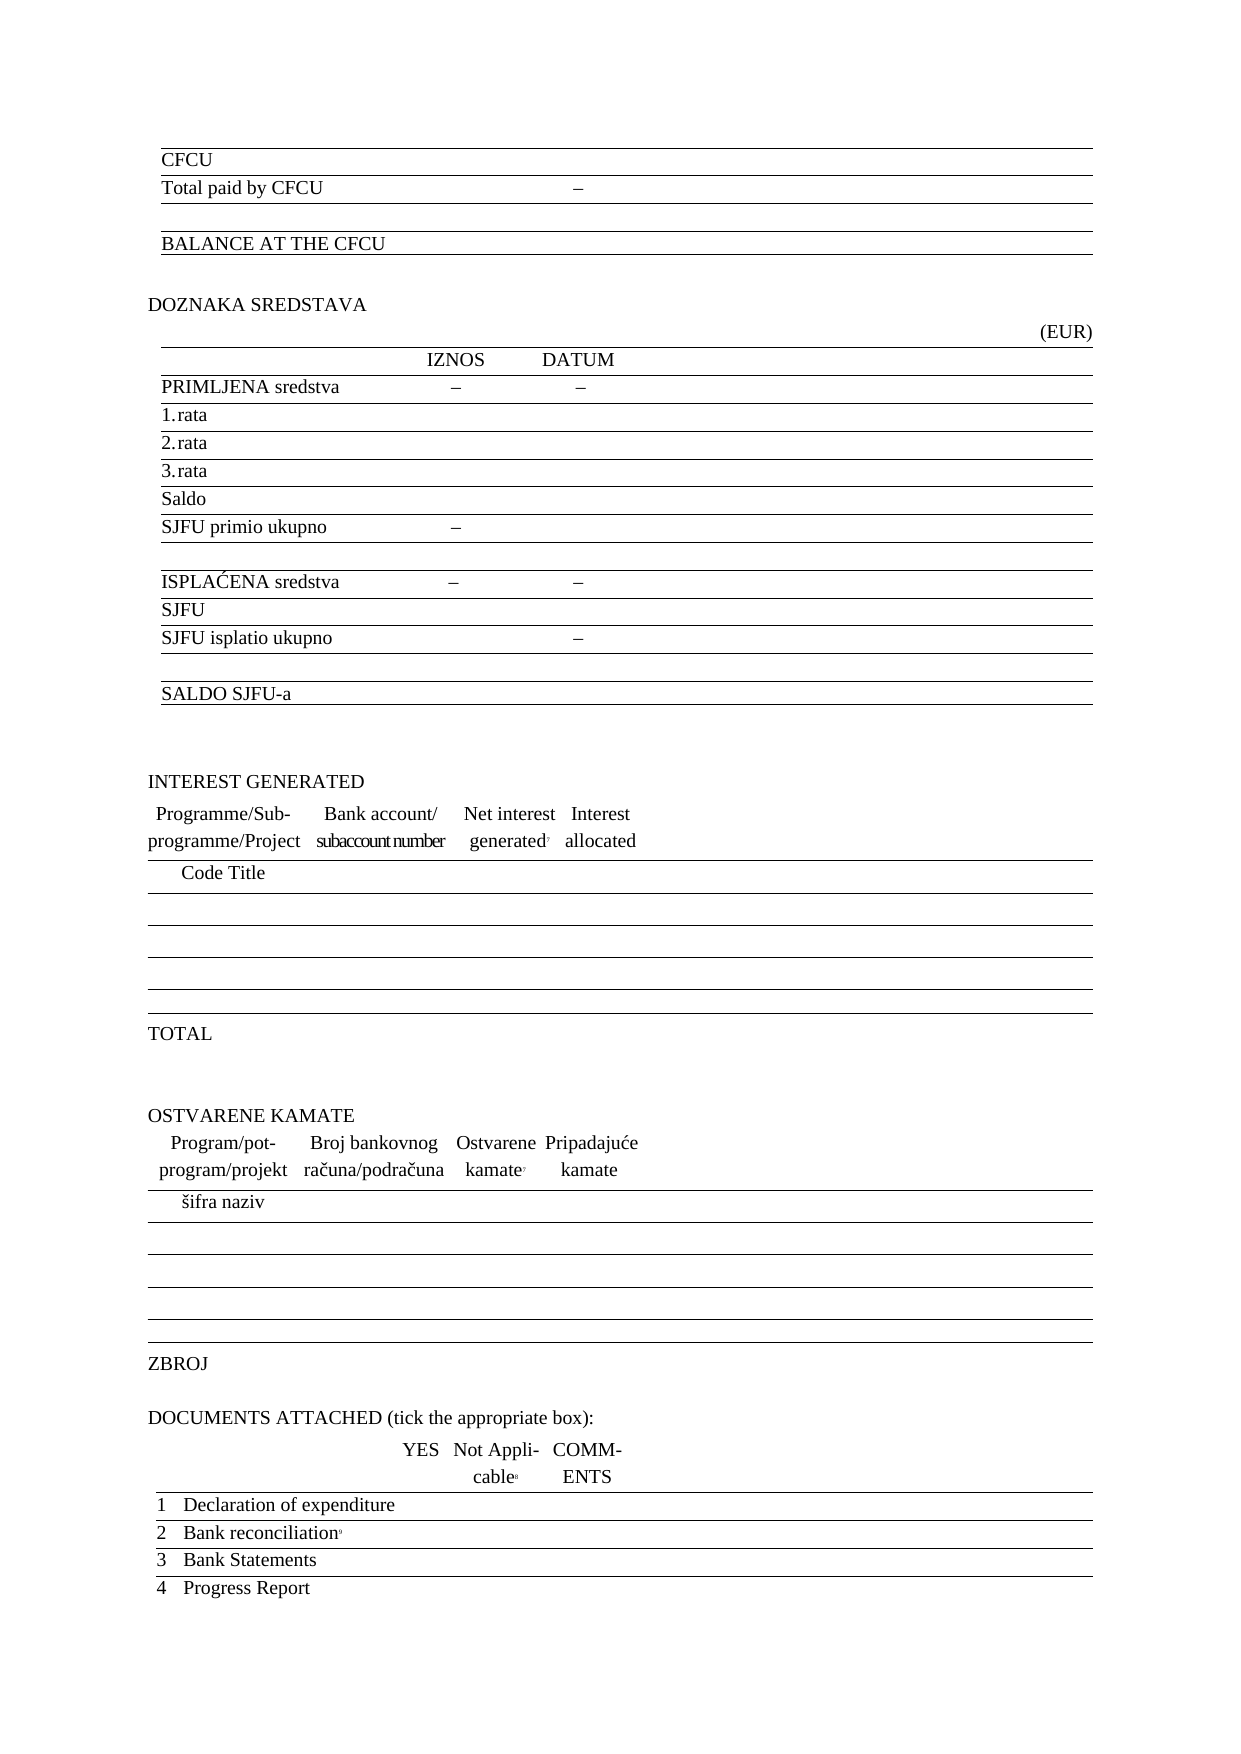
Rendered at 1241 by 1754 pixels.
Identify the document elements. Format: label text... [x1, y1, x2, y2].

text Programme/Sub- Bank account/ Net interest Interest [148, 801, 1093, 824]
text programme/Project subaccount number generated7 allocated [148, 829, 1093, 852]
text (EUR) [148, 320, 1093, 343]
text DOZNAKA SREDSTAVA [148, 293, 1093, 315]
text 2 Bank reconciliation9 [156, 1521, 1093, 1543]
text YES Not Appli- COMM- [148, 1438, 1093, 1461]
text OSTVARENE KAMATE [148, 1104, 1093, 1127]
text cable8 ENTS [148, 1465, 1093, 1488]
text SALDO SJFU-a [161, 682, 1093, 704]
text program/projekt računa/podračuna kamate7 kamate [148, 1158, 1093, 1181]
text Program/pot- Broj bankovnog Ostvarene Pripadajuće [148, 1131, 1093, 1154]
text IZNOS DATUM [161, 348, 1093, 371]
text SJFU [161, 599, 1093, 621]
text 2. rata [161, 432, 1093, 454]
text BALANCE AT THE CFCU [161, 232, 1093, 254]
text ZBROJ [148, 1351, 1093, 1374]
text DOCUMENTS ATTACHED (tick the appropriate box): [148, 1406, 1093, 1429]
text 1 Declaration of expenditure [156, 1493, 1093, 1516]
text PRIMLJENA sredstva – – [161, 376, 1093, 398]
text 3. rata [161, 460, 1093, 482]
text 3 Bank Statements [156, 1549, 1093, 1571]
text Saldo [161, 487, 1093, 509]
text Code Title [148, 861, 1093, 884]
text SJFU primio ukupno – [161, 515, 1093, 537]
text INTEREST GENERATED [148, 770, 1093, 793]
text CFCU [161, 149, 1093, 171]
text 4 Progress Report [156, 1577, 1093, 1599]
text ISPLAĆENA sredstva – – [161, 571, 1093, 593]
text Total paid by CFCU – [161, 176, 1093, 199]
text TOTAL [148, 1022, 1093, 1045]
text šifra naziv [148, 1191, 1093, 1213]
text 1. rata [161, 404, 1093, 426]
text SJFU isplatio ukupno – [161, 626, 1093, 649]
